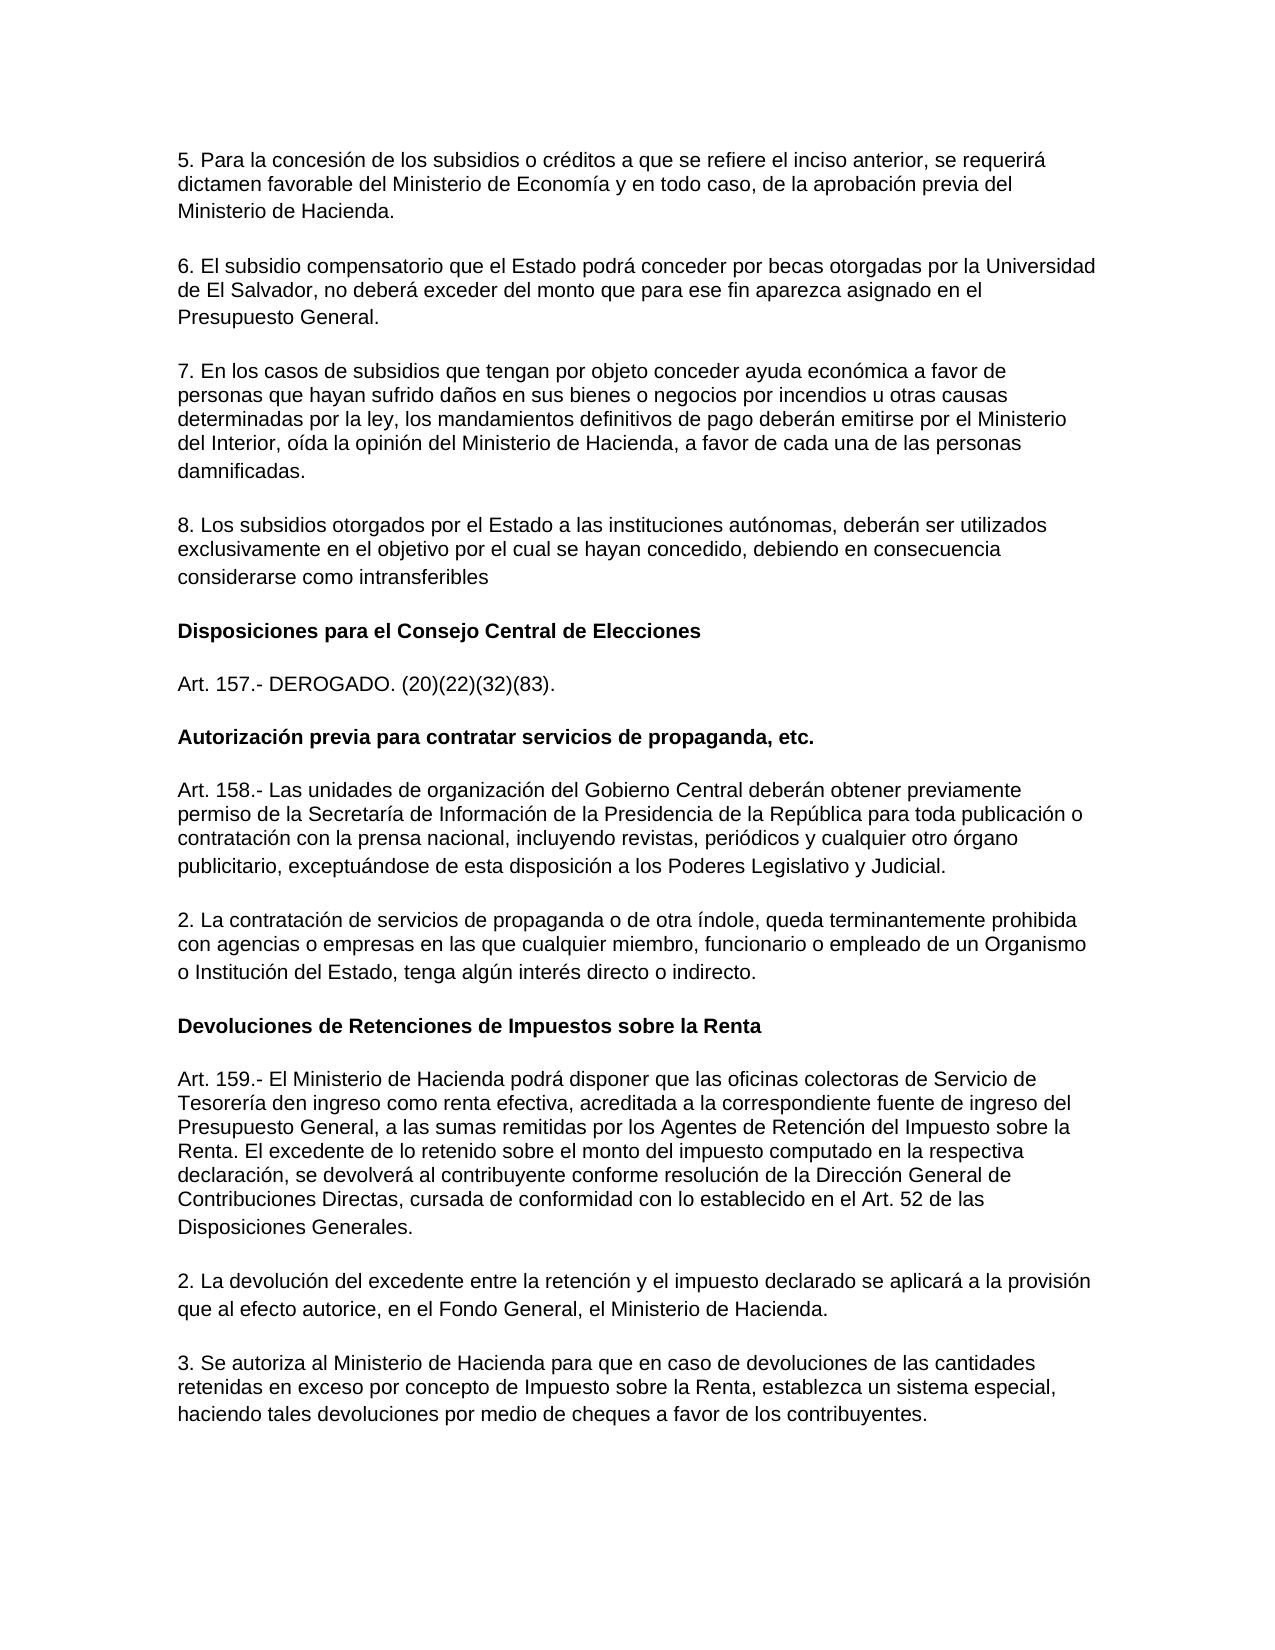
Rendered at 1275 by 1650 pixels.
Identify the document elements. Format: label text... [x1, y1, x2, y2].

text Art. 158.- Las unidades de organización del Gobierno Central deberán obtener previamente permiso de la Secretaría de Información de la Presidencia de la República para toda publicación o contratación con la prensa nacional, incluyendo revistas, periódicos y cualquier otro órgano publicitario, exceptuándose de esta disposición a los Poderes Legislativo y Judicial. [177, 778, 1098, 879]
text 8. Los subsidios otorgados por el Estado a las instituciones autónomas, deberán ser utilizados exclusivamente en el objetivo por el cual se hayan concedido, debiendo en consecuencia considerarse como intransferibles [177, 513, 1098, 590]
text Art. 159.- El Ministerio de Hacienda podrá disponer que las oficinas colectoras de Servicio de Tesorería den ingreso como renta efectiva, acreditada a la correspondiente fuente de ingreso del Presupuesto General, a las sumas remitidas por los Agentes de Retención del Impuesto sobre la Renta. El excedente de lo retenido sobre el monto del impuesto computado en la respectiva declaración, se devolverá al contribuyente conforme resolución de la Dirección General de Contribuciones Directas, cursada de conformidad con lo establecido en el Art. 52 de las Disposiciones Generales. [177, 1067, 1098, 1239]
text 6. El subsidio compensatorio que el Estado podrá conceder por becas otorgadas por la Universidad de El Salvador, no deberá exceder del monto que para ese fin aparezca asignado en el Presupuesto General. [177, 253, 1098, 330]
text Disposiciones para el Consejo Central de Elecciones [177, 619, 1098, 643]
text Art. 157.- DEROGADO. (20)(22)(32)(83). [177, 672, 1098, 696]
text Autorización previa para contratar servicios de propaganda, etc. [177, 725, 1098, 749]
text 3. Se autoriza al Ministerio de Hacienda para que en caso de devoluciones de las cantidades retenidas en exceso por concepto de Impuesto sobre la Renta, establezca un sistema especial, haciendo tales devoluciones por medio de cheques a favor de los contribuyentes. [177, 1351, 1098, 1427]
text Devoluciones de Retenciones de Impuestos sobre la Renta [177, 1014, 1098, 1038]
text 2. La devolución del excedente entre la retención y el impuesto declarado se aplicará a la provisión que al efecto autorice, en el Fondo General, el Ministerio de Hacienda. [177, 1269, 1098, 1321]
text 7. En los casos de subsidios que tengan por objeto conceder ayuda económica a favor de personas que hayan sufrido daños en sus bienes o negocios por incendios u otras causas determinadas por la ley, los mandamientos definitivos de pago deberán emitirse por el Ministerio del Interior, oída la opinión del Ministerio de Hacienda, a favor de cada una de las personas damnificadas. [177, 359, 1098, 484]
text 5. Para la concesión de los subsidios o créditos a que se refiere el inciso anterior, se requerirá dictamen favorable del Ministerio de Economía y en todo caso, de la aprobación previa del Ministerio de Hacienda. [177, 148, 1098, 224]
text 2. La contratación de servicios de propaganda o de otra índole, queda terminantemente prohibida con agencias o empresas en las que cualquier miembro, funcionario o empleado de un Organismo o Institución del Estado, tenga algún interés directo o indirecto. [177, 908, 1098, 985]
